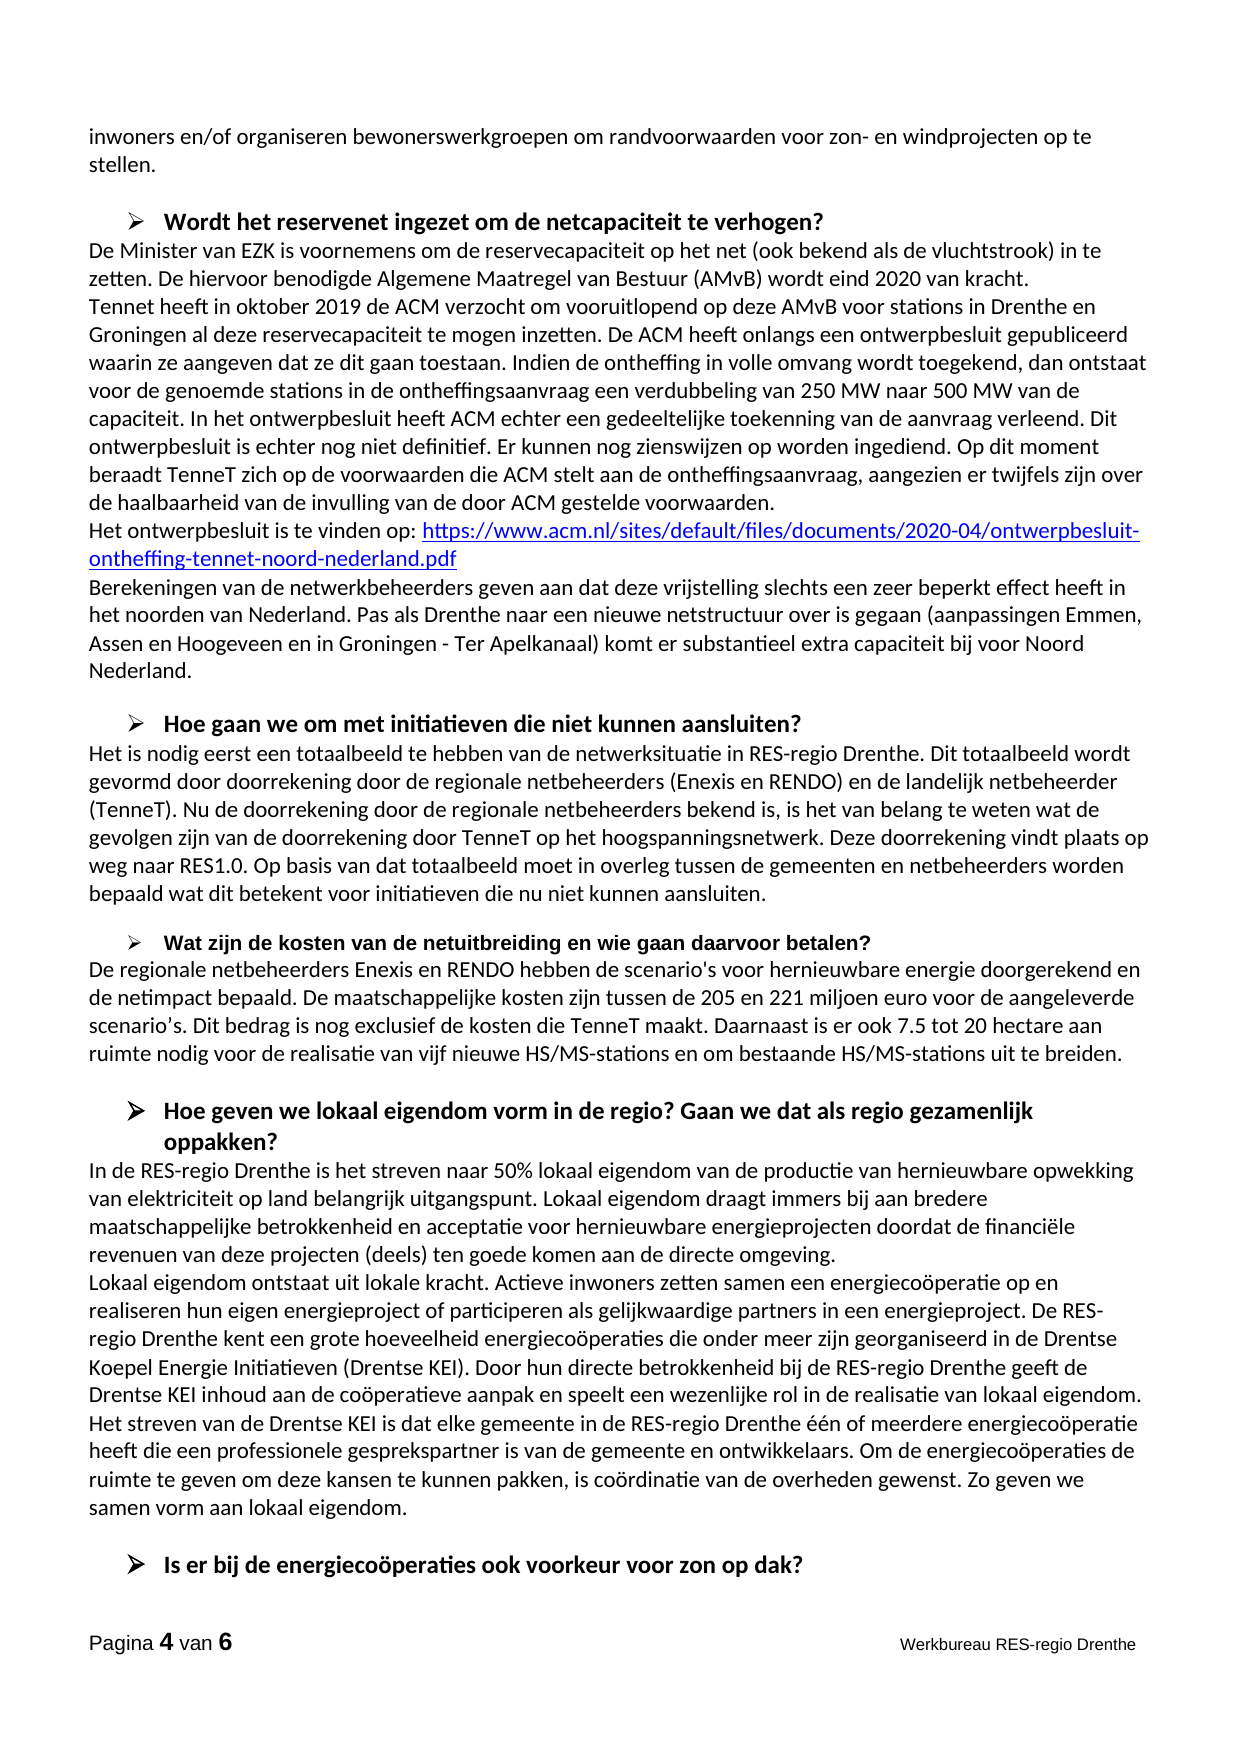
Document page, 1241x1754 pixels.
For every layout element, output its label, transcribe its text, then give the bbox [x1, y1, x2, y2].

list Is er bij de energiecoöperaties ook voorkeur voor zon op dak? [126, 1549, 1152, 1579]
text In de RES-regio Drenthe is het streven naar 50% lokaal eigendom van de productie van hernieuwbare opwekking van elektriciteit op land belangrijk uitgangspunt. Lokaal eigendom draagt immers bij aan bredere maatschappelijke betrokkenheid en acceptatie voor hernieuwbare energieprojecten doordat de financiële revenuen van deze projecten (deels) ten goede komen aan de directe omgeving. [89, 1156, 1152, 1268]
list Wordt het reservenet ingezet om de netcapaciteit te verhogen? [126, 206, 1152, 236]
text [89, 122, 1152, 178]
list Wat zijn de kosten van de netuitbreiding en wie gaan daarvoor betalen? [126, 931, 1152, 955]
list Hoe gaan we om met initiatieven die niet kunnen aansluiten? [126, 709, 1152, 739]
text Het ontwerpbesluit is te vinden op: https://www.acm.nl/sites/default/files/documents/2020-04/ontwerpbesluit-ontheffing-tennet-noord-nederland.pdf [89, 517, 1152, 573]
text Het is nodig eerst een totaalbeeld te hebben van de netwerksituatie in RES-regio Drenthe. Dit totaalbeeld wordt gevormd door doorrekening door de regionale netbeheerders (Enexis en RENDO) en de landelijk netbeheerder (TenneT). Nu de doorrekening door de regionale netbeheerders bekend is, is het van belang te weten wat de gevolgen zijn van de doorrekening door TenneT op het hoogspanningsnetwerk. Deze doorrekening vindt plaats op weg naar RES1.0. Op basis van dat totaalbeeld moet in overleg tussen de gemeenten en netbeheerders worden bepaald wat dit betekent voor initiatieven die nu niet kunnen aansluiten. [89, 739, 1152, 907]
text Tennet heeft in oktober 2019 de ACM verzocht om vooruitlopend op deze AMvB voor stations in Drenthe en Groningen al deze reservecapaciteit te mogen inzetten. De ACM heeft onlangs een ontwerpbesluit gepubliceerd waarin ze aangeven dat ze dit gaan toestaan. Indien de ontheffing in volle omvang wordt toegekend, dan ontstaat voor de genoemde stations in de ontheffingsaanvraag een verdubbeling van 250 MW naar 500 MW van de capaciteit. In het ontwerpbesluit heeft ACM echter een gedeeltelijke toekenning van de aanvraag verleend. Dit ontwerpbesluit is echter nog niet definitief. Er kunnen nog zienswijzen op worden ingediend. Op dit moment beraadt TenneT zich op de voorwaarden die ACM stelt aan de ontheffingsaanvraag, aangezien er twijfels zijn over de haalbaarheid van de invulling van de door ACM gestelde voorwaarden. [89, 292, 1152, 517]
text Lokaal eigendom ontstaat uit lokale kracht. Actieve inwoners zetten samen een energiecoöperatie op en realiseren hun eigen energieproject of participeren als gelijkwaardige partners in een energieproject. De RES-regio Drenthe kent een grote hoeveelheid energiecoöperaties die onder meer zijn georganiseerd in de Drentse Koepel Energie Initiatieven (Drentse KEI). Door hun directe betrokkenheid bij de RES-regio Drenthe geeft de Drentse KEI inhoud aan de coöperatieve aanpak en speelt een wezenlijke rol in de realisatie van lokaal eigendom. Het streven van de Drentse KEI is dat elke gemeente in de RES-regio Drenthe één of meerdere energiecoöperatie heeft die een professionele gesprekspartner is van de gemeente en ontwikkelaars. Om de energiecoöperaties de ruimte te geven om deze kansen te kunnen pakken, is coördinatie van de overheden gewenst. Zo geven we samen vorm aan lokaal eigendom. [89, 1268, 1152, 1521]
list Hoe geven we lokaal eigendom vorm in de regio? Gaan we dat als regio gezamenlijk oppakken? [126, 1095, 1152, 1156]
text De Minister van EZK is voornemens om de reservecapaciteit op het net (ook bekend als de vluchtstrook) in te zetten. De hiervoor benodigde Algemene Maatregel van Bestuur (AMvB) wordt eind 2020 van kracht. [89, 236, 1152, 292]
text Berekeningen van de netwerkbeheerders geven aan dat deze vrijstelling slechts een zeer beperkt effect heeft in het noorden van Nederland. Pas als Drenthe naar een nieuwe netstructuur over is gegaan (aanpassingen Emmen, Assen en Hoogeveen en in Groningen - Ter Apelkanaal) komt er substantieel extra capaciteit bij voor Noord Nederland. [89, 573, 1152, 685]
text De regionale netbeheerders Enexis en RENDO hebben de scenario's voor hernieuwbare energie doorgerekend en de netimpact bepaald. De maatschappelijke kosten zijn tussen de 205 en 221 miljoen euro voor de aangeleverde scenario’s. Dit bedrag is nog exclusief de kosten die TenneT maakt. Daarnaast is er ook 7.5 tot 20 hectare aan ruimte nodig voor de realisatie van vijf nieuwe HS/MS-stations en om bestaande HS/MS-stations uit te breiden. [89, 955, 1152, 1067]
